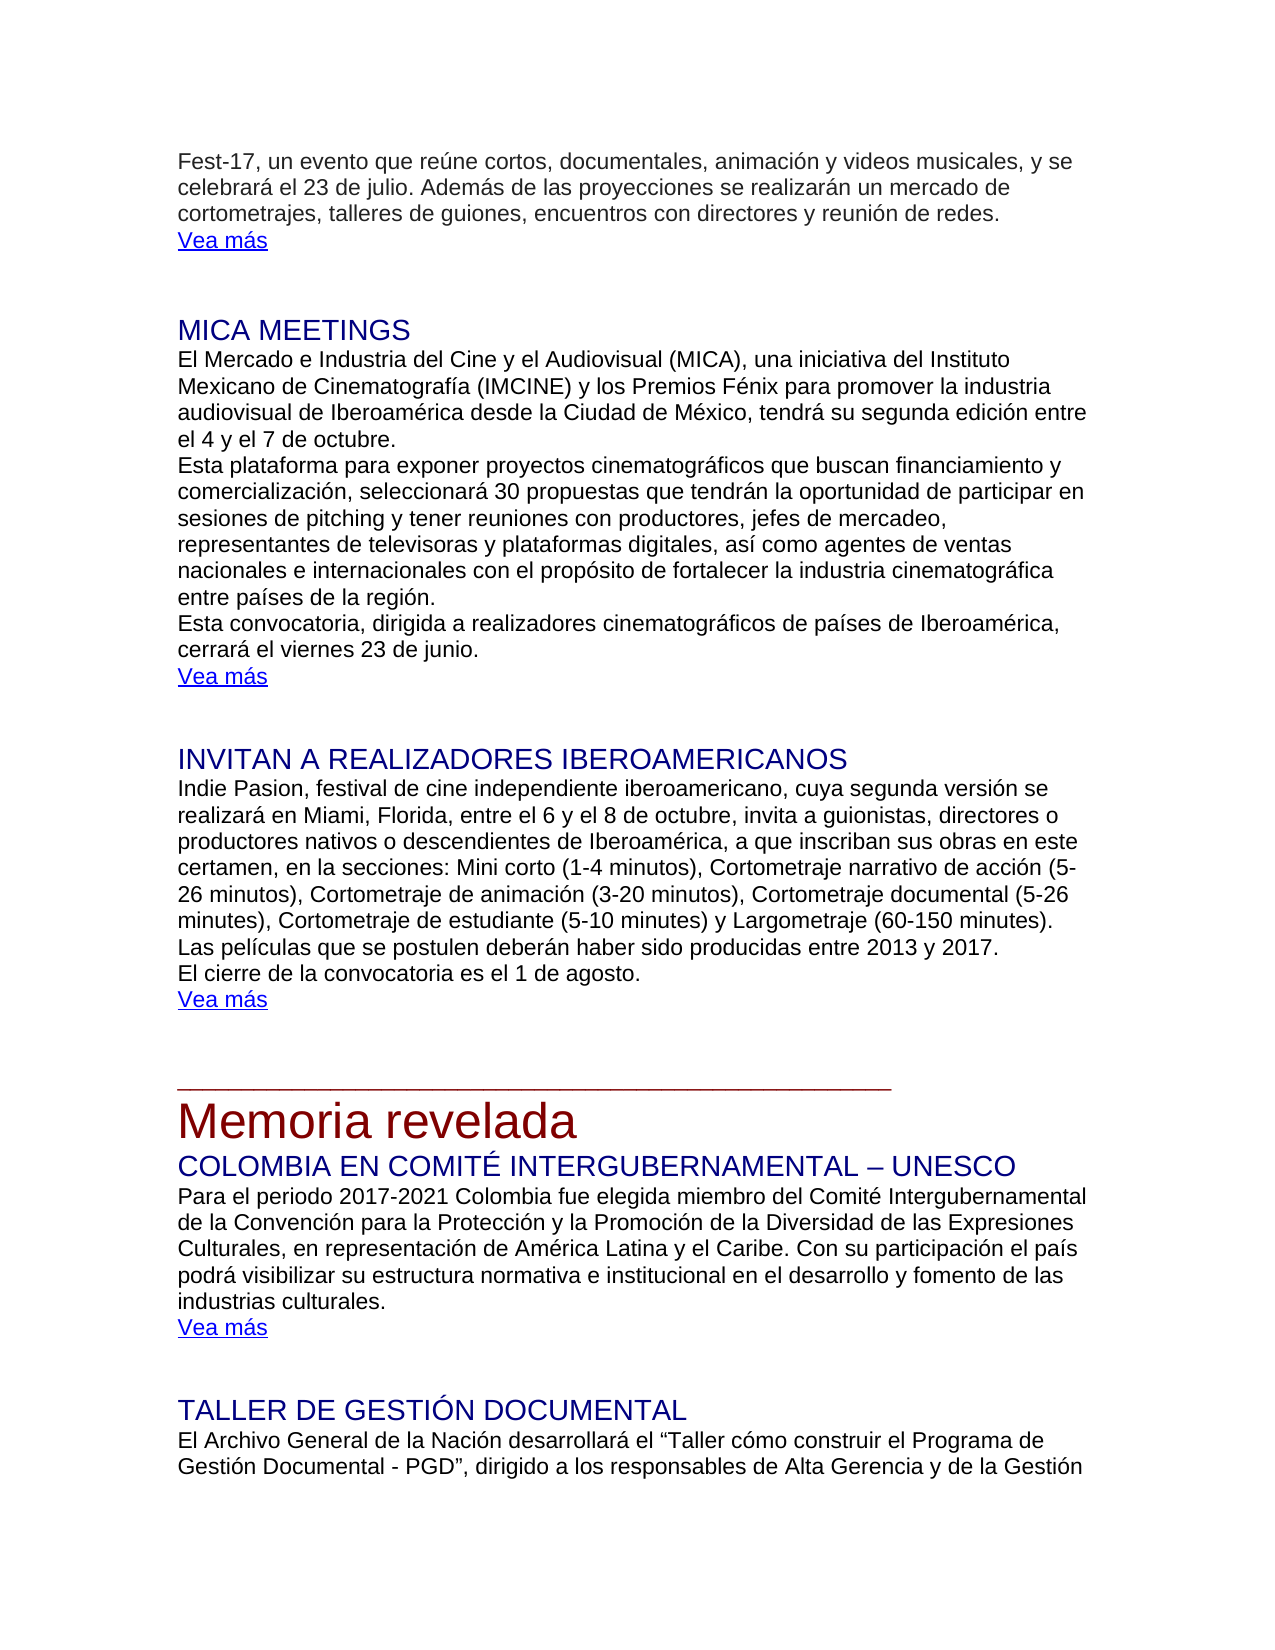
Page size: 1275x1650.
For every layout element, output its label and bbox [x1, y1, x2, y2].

text [177, 148, 1098, 1480]
